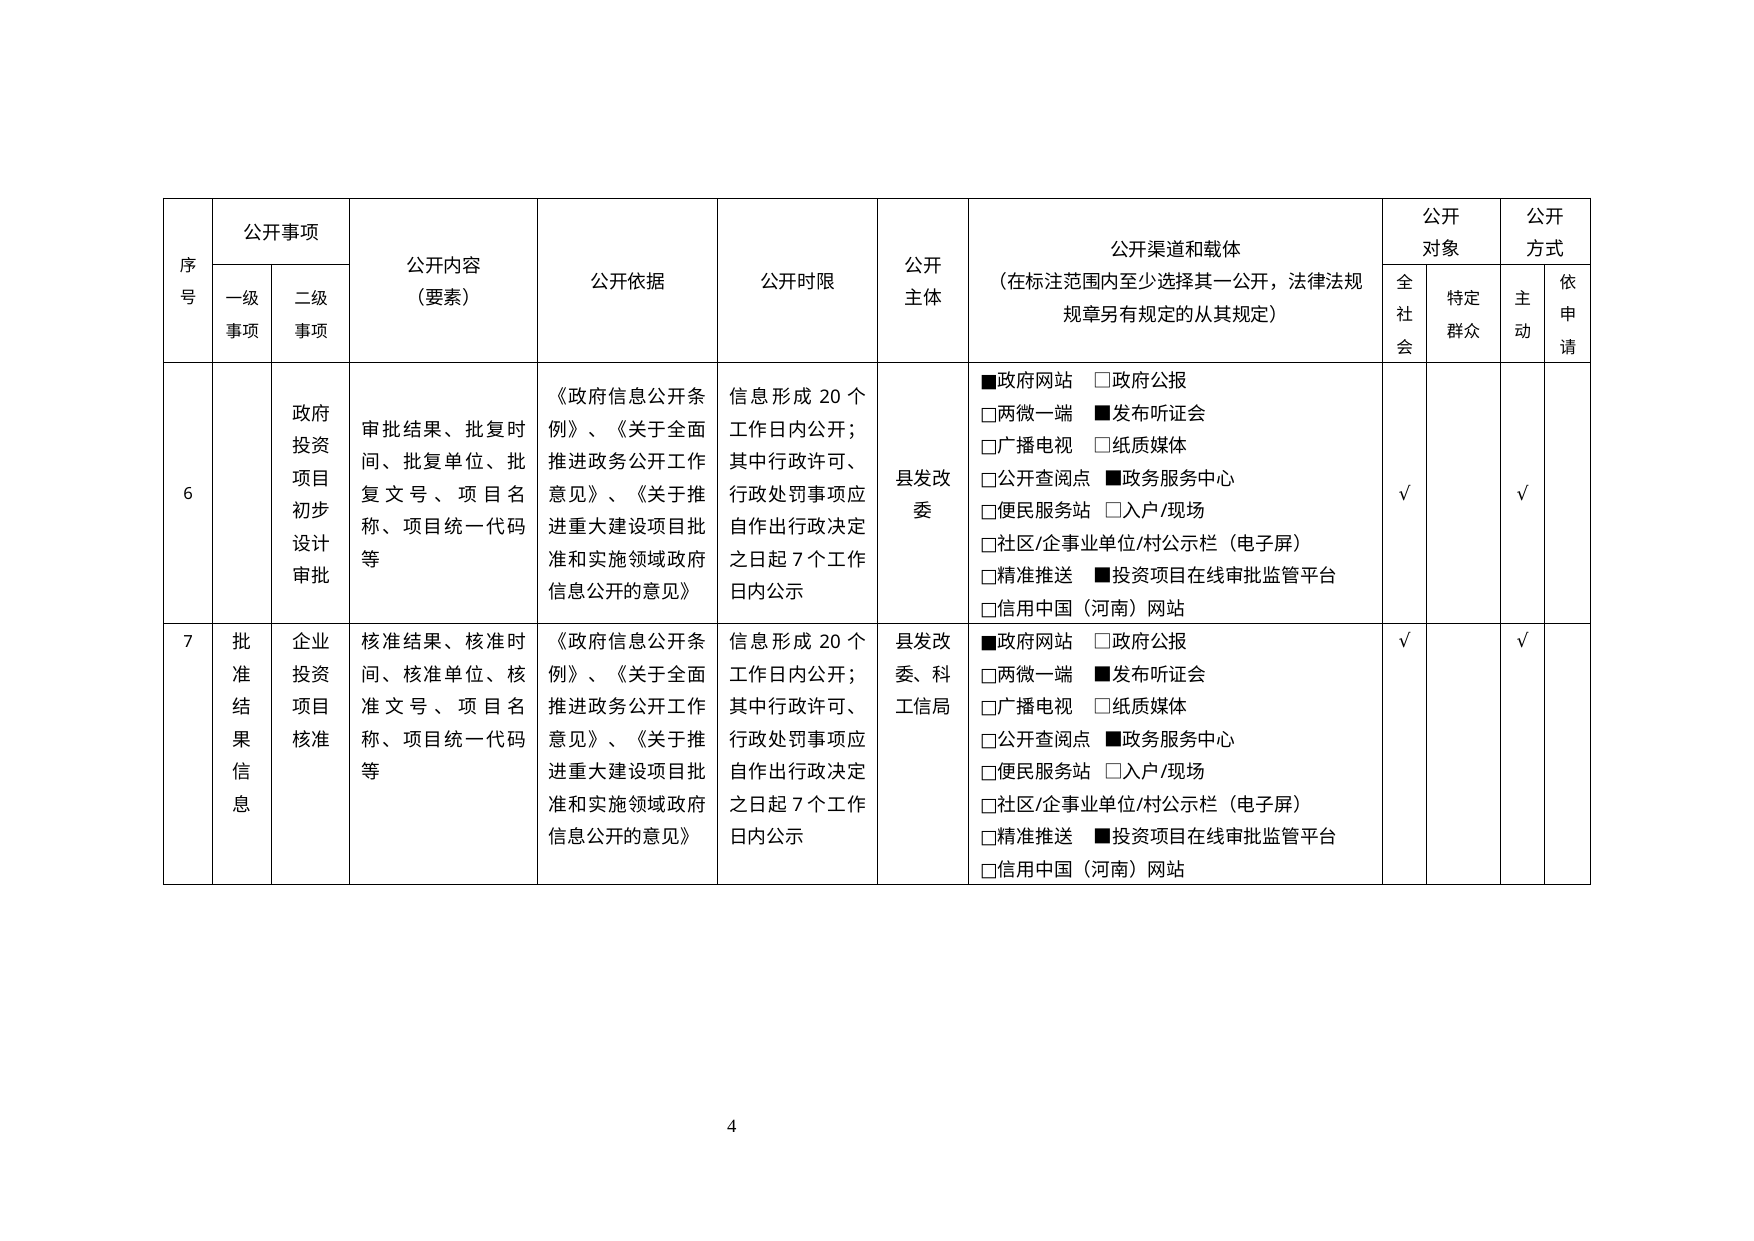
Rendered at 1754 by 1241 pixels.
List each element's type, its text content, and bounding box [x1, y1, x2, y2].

table_cell 核准结果、核准时间、核准单位、核准文号、项目名称、项目统一代码等 [350, 624, 537, 884]
table_header 公开 方式 [1501, 199, 1590, 264]
table_cell 县发改委 [878, 363, 968, 623]
table_header 公开依据 [538, 199, 717, 362]
table_cell 批准结果信息 [213, 624, 271, 884]
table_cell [538, 363, 717, 623]
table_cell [969, 624, 1382, 884]
table_cell 主动 [1501, 265, 1544, 362]
table_header 公开事项 [213, 199, 349, 264]
table_header 序号 [164, 199, 212, 362]
table_header 公开内容 （要素） [350, 199, 537, 362]
table_cell √ [1383, 624, 1426, 884]
table_cell 7 [164, 624, 212, 884]
table_cell 特定 群众 [1427, 265, 1500, 362]
table_cell [1545, 624, 1590, 884]
table_cell [1545, 363, 1590, 623]
table_cell [1427, 363, 1500, 623]
table_cell 县发改委、科工信局 [878, 624, 968, 884]
table_cell [1427, 624, 1500, 884]
table_cell 一级 事项 [213, 265, 271, 362]
table_cell 6 [164, 363, 212, 623]
table_cell 企业投资项目核准 [272, 624, 349, 884]
table_header 公开渠道和载体 （在标注范围内至少选择其一公开，法律法规规章另有规定的从其规定） [969, 199, 1382, 362]
table_header 公开 主体 [878, 199, 968, 362]
table_cell √ [1501, 363, 1544, 623]
table_cell 全社会 [1383, 265, 1426, 362]
table_cell 二级 事项 [272, 265, 349, 362]
table_header 公开时限 [718, 199, 877, 362]
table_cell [718, 624, 877, 884]
table_cell √ [1501, 624, 1544, 884]
table_cell 审批结果、批复时间、批复单位、批复文号、项目名称、项目统一代码等 [350, 363, 537, 623]
table_cell √ [1383, 363, 1426, 623]
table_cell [538, 624, 717, 884]
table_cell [969, 363, 1382, 623]
table_cell 依申请 [1545, 265, 1590, 362]
table_header 公开 对象 [1383, 199, 1500, 264]
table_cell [718, 363, 877, 623]
table_cell 政府投资项目初步设计审批 [272, 363, 349, 623]
